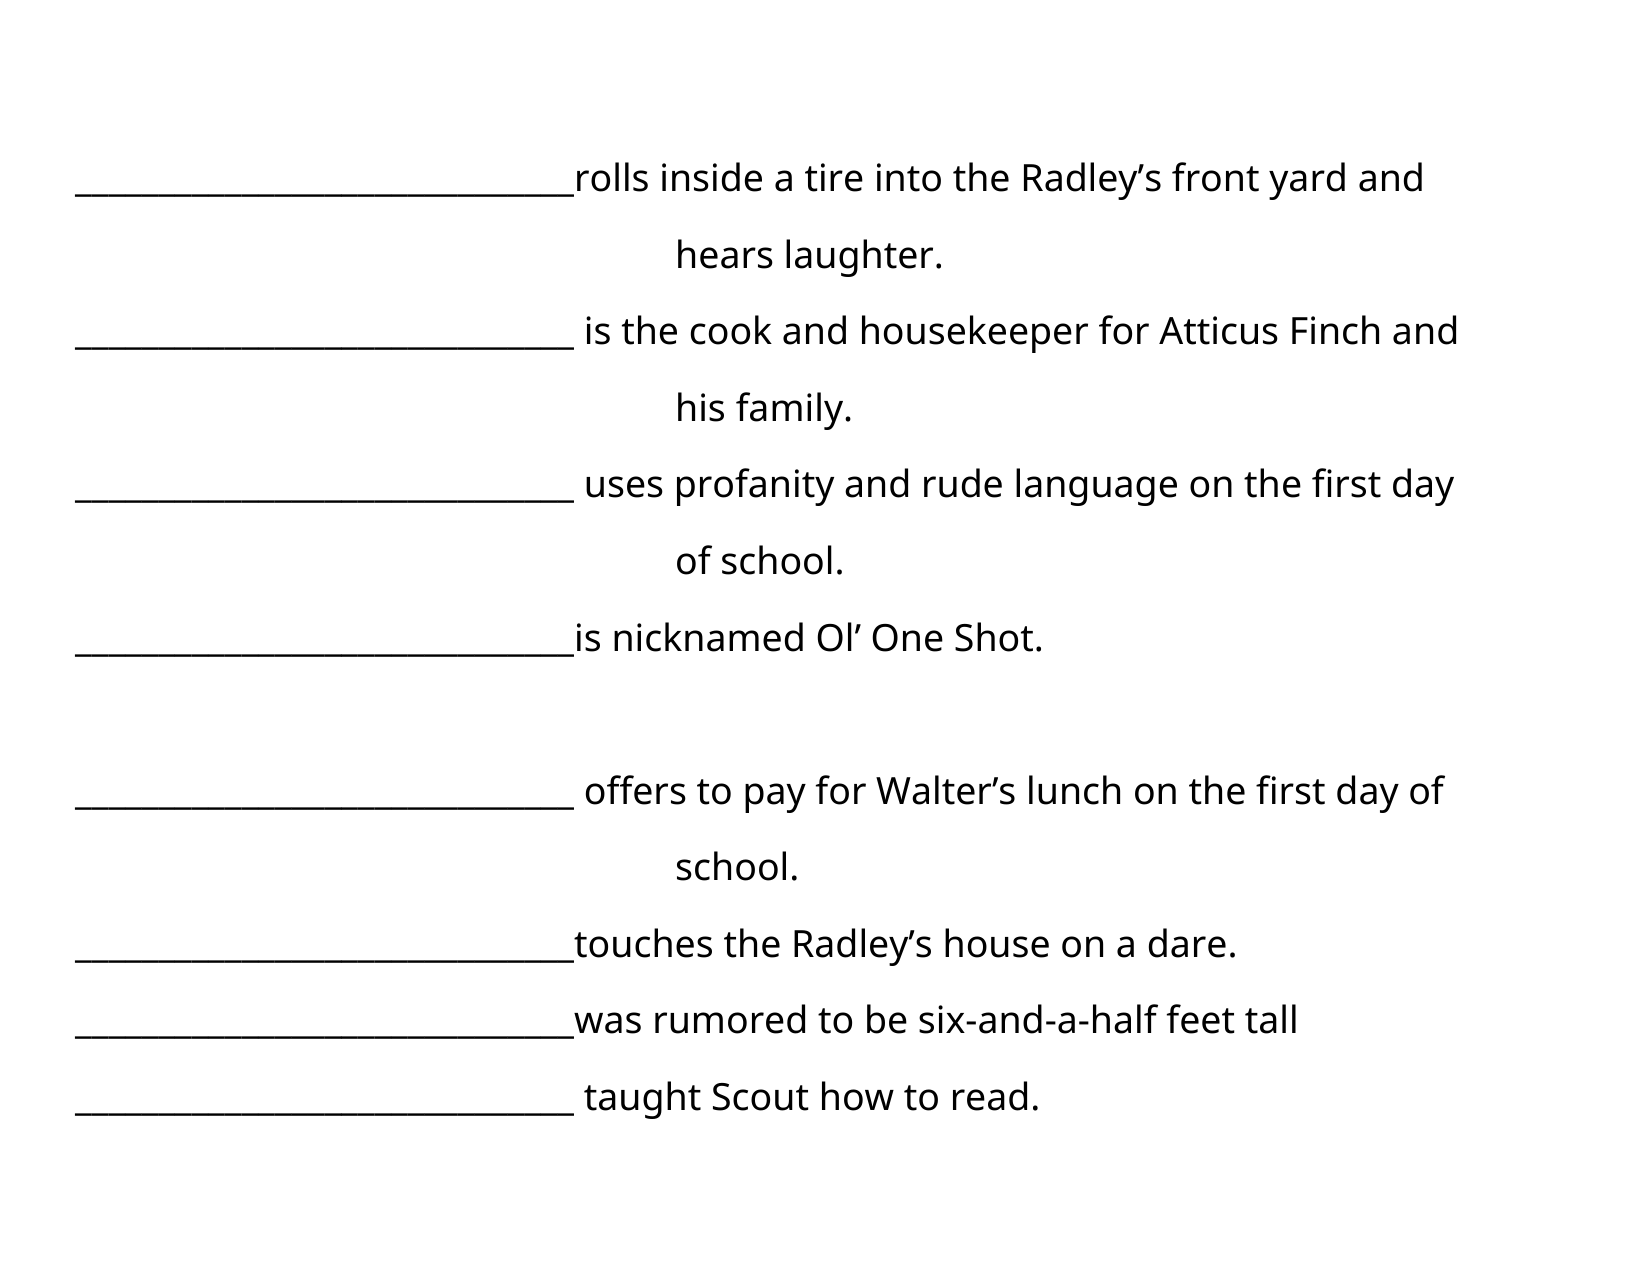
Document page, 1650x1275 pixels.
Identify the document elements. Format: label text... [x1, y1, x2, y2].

text ______________________________ offers to pay for Walter’s lunch on the first day of school. [75, 764, 1575, 892]
text ______________________________touches the Radley’s house on a dare. [75, 917, 1575, 968]
text ______________________________is nicknamed Ol’ One Shot. [75, 611, 1575, 662]
text ______________________________was rumored to be six-and-a-half feet tall [75, 994, 1575, 1045]
text ______________________________ uses profanity and rude language on the first day of school. [75, 458, 1575, 585]
text ______________________________rolls inside a tire into the Radley’s front yard and hears laughter. [75, 152, 1575, 279]
text ______________________________ taught Scout how to read. [75, 1070, 1575, 1121]
text ______________________________ is the cook and housekeeper for Atticus Finch and his family. [75, 305, 1575, 432]
